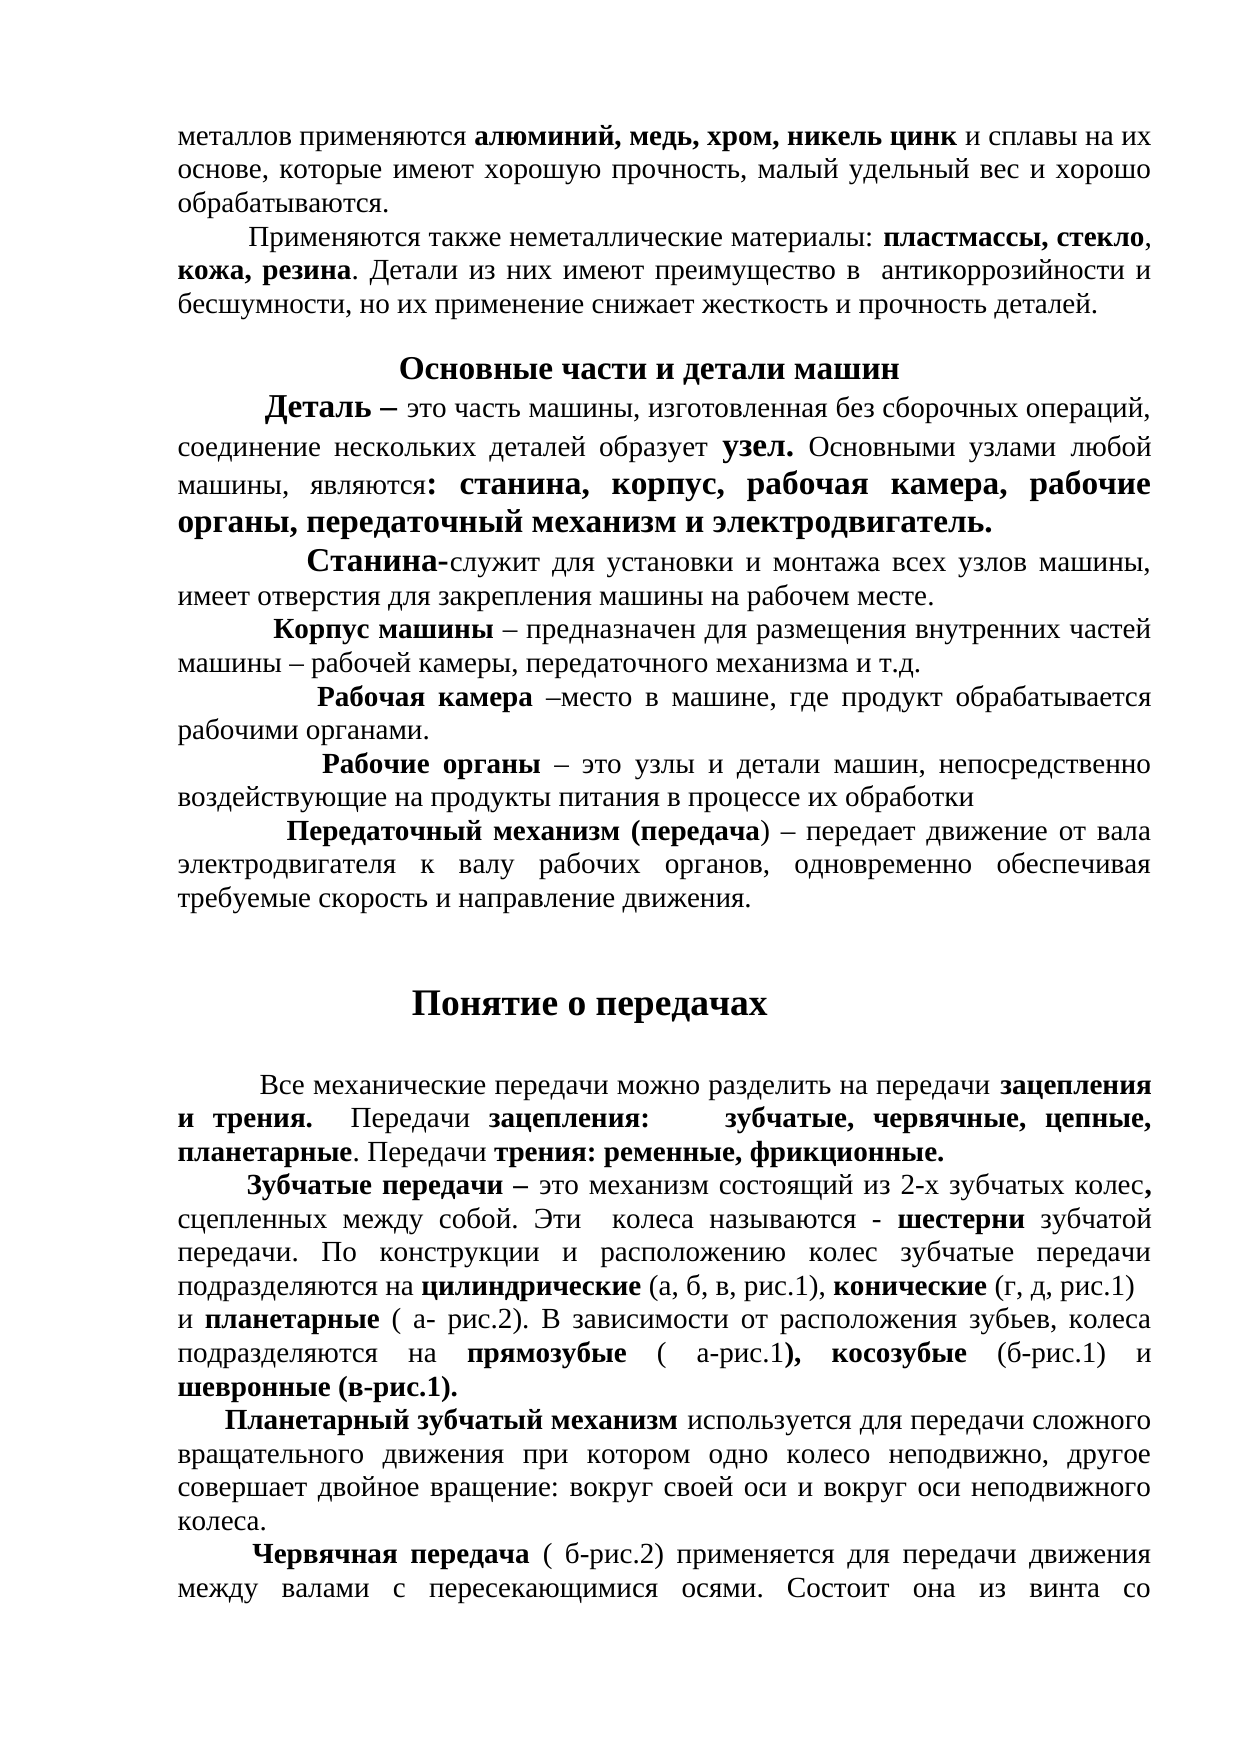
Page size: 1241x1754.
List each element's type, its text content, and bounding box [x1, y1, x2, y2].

text Корпус машины – предназначен для размещения внутренних частей машины – рабочей камеры, передаточного механизма и т.д. [177, 612, 1152, 679]
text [177, 118, 1152, 219]
text Планетарный зубчатый механизм используется для передачи сложного вращательного движения при котором одно колесо неподвижно, другое совершает двойное вращение: вокруг своей оси и вокруг оси неподвижного колеса. [177, 1402, 1152, 1536]
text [177, 1536, 1152, 1603]
text Все механические передачи можно разделить на передачи зацепления и трения. Передачи зацепления: зубчатые, червячные, цепные, планетарные. Передачи трения: ременные, фрикционные. [177, 1067, 1152, 1167]
text Основные части и детали машин [177, 348, 1152, 386]
text и планетарные ( а- рис.2). В зависимости от расположения зубьев, колеса подразделяются на прямозубые ( а-рис.1), косозубые (б-рис.1) и шевронные (в-рис.1). [177, 1302, 1152, 1402]
text Деталь – это часть машины, изготовленная без сборочных операций, соединение нескольких деталей образует узел. Основными узлами любой машины, являются: станина, корпус, рабочая камера, рабочие органы, передаточный механизм и электродвигатель. [177, 386, 1152, 540]
text Станина-служит для установки и монтажа всех узлов машины, имеет отверстия для закрепления машины на рабочем месте. [177, 540, 1152, 612]
text Применяются также неметаллические материалы: пластмассы, стекло, кожа, резина. Детали из них имеют преимущество в антикоррозийности и бесшумности, но их применение снижает жесткость и прочность деталей. [177, 219, 1152, 319]
text Передаточный механизм (передача) – передает движение от вала электродвигателя к валу рабочих органов, одновременно обеспечивая требуемые скорость и направление движения. [177, 813, 1152, 913]
text Зубчатые передачи – это механизм состоящий из 2-х зубчатых колес, сцепленных между собой. Эти колеса называются - шестерни зубчатой передачи. По конструкции и расположению колес зубчатые передачи подразделяются на цилиндрические (а, б, в, рис.1), конические (г, д, рис.1) [177, 1167, 1152, 1302]
text Рабочая камера –место в машине, где продукт обрабатывается рабочими органами. [177, 679, 1152, 746]
text Понятие о передачах [177, 981, 1152, 1024]
text Рабочие органы – это узлы и детали машин, непосредственно воздействующие на продукты питания в процессе их обработки [177, 746, 1152, 813]
